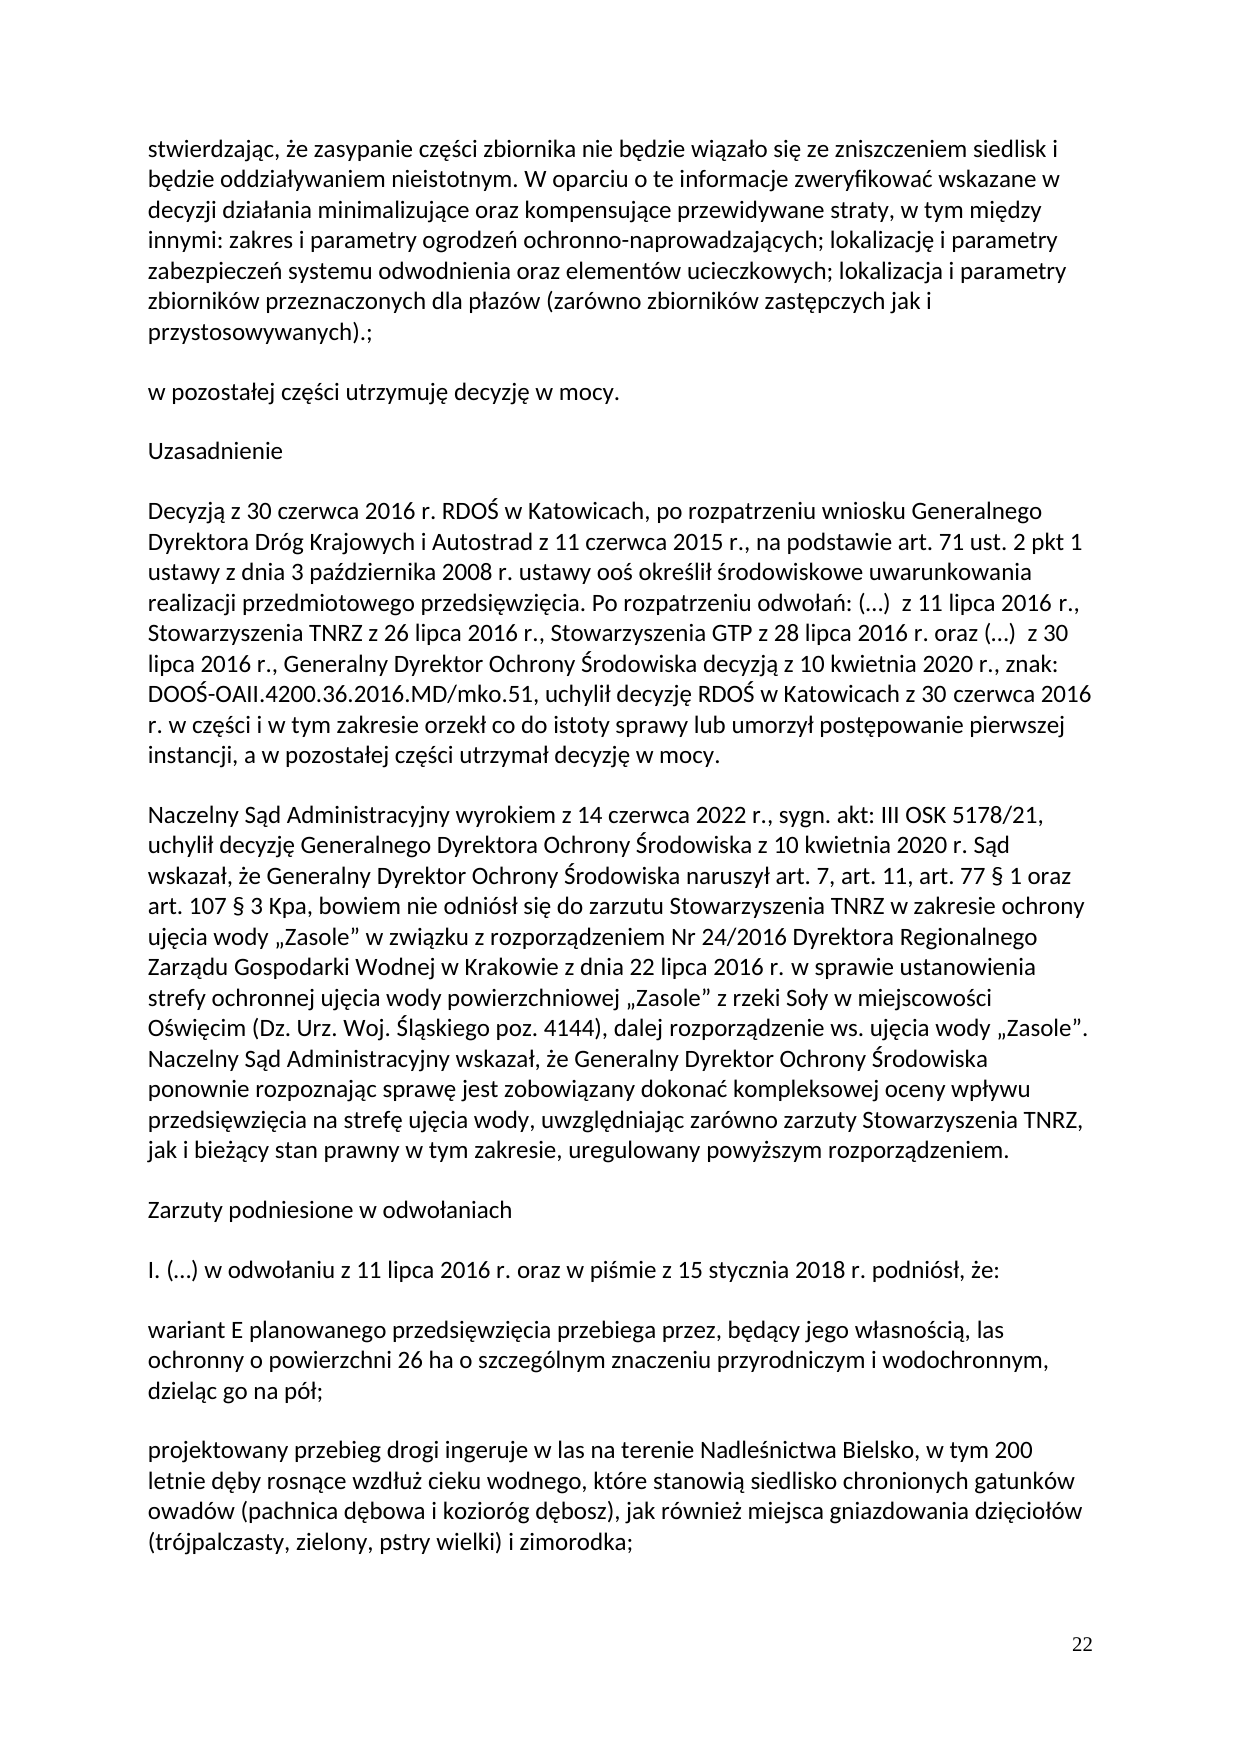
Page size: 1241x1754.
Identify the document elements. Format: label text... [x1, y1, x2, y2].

text I. (…) w odwołaniu z 11 lipca 2016 r. oraz w piśmie z 15 stycznia 2018 r. podniósł, że: [148, 1254, 1092, 1284]
text Zarzuty podniesione w odwołaniach [148, 1194, 1092, 1225]
text Decyzją z 30 czerwca 2016 r. RDOŚ w Katowicach, po rozpatrzeniu wniosku Generalnego Dyrektora Dróg Krajowych i Autostrad z 11 czerwca 2015 r., na podstawie art. 71 ust. 2 pkt 1 ustawy z dnia 3 października 2008 r. ustawy ooś określił środowiskowe uwarunkowania realizacji przedmiotowego przedsięwzięcia. Po rozpatrzeniu odwołań: (…) z 11 lipca 2016 r., Stowarzyszenia TNRZ z 26 lipca 2016 r., Stowarzyszenia GTP z 28 lipca 2016 r. oraz (…) z 30 lipca 2016 r., Generalny Dyrektor Ochrony Środowiska decyzją z 10 kwietnia 2020 r., znak: DOOŚ-OAII.4200.36.2016.MD/mko.51, uchylił decyzję RDOŚ w Katowicach z 30 czerwca 2016 r. w części i w tym zakresie orzekł co do istoty sprawy lub umorzył postępowanie pierwszej instancji, a w pozostałej części utrzymał decyzję w mocy. [148, 495, 1092, 770]
text w pozostałej części utrzymuję decyzję w mocy. [148, 376, 1092, 406]
text Uzasadnienie [148, 435, 1092, 466]
text wariant E planowanego przedsięwzięcia przebiega przez, będący jego własnością, las ochronny o powierzchni 26 ha o szczególnym znaczeniu przyrodniczym i wodochronnym, dzieląc go na pół; [148, 1314, 1092, 1405]
text Naczelny Sąd Administracyjny wyrokiem z 14 czerwca 2022 r., sygn. akt: III OSK 5178/21, uchylił decyzję Generalnego Dyrektora Ochrony Środowiska z 10 kwietnia 2020 r. Sąd wskazał, że Generalny Dyrektor Ochrony Środowiska naruszył art. 7, art. 11, art. 77 § 1 oraz art. 107 § 3 Kpa, bowiem nie odniósł się do zarzutu Stowarzyszenia TNRZ w zakresie ochrony ujęcia wody „Zasole” w związku z rozporządzeniem Nr 24/2016 Dyrektora Regionalnego Zarządu Gospodarki Wodnej w Krakowie z dnia 22 lipca 2016 r. w sprawie ustanowienia strefy ochronnej ujęcia wody powierzchniowej „Zasole” z rzeki Soły w miejscowości Oświęcim (Dz. Urz. Woj. Śląskiego poz. 4144), dalej rozporządzenie ws. ujęcia wody „Zasole”. Naczelny Sąd Administracyjny wskazał, że Generalny Dyrektor Ochrony Środowiska ponownie rozpoznając sprawę jest zobowiązany dokonać kompleksowej oceny wpływu przedsięwzięcia na strefę ujęcia wody, uwzględniając zarówno zarzuty Stowarzyszenia TNRZ, jak i bieżący stan prawny w tym zakresie, uregulowany powyższym rozporządzeniem. [148, 799, 1092, 1165]
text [148, 133, 1092, 347]
text projektowany przebieg drogi ingeruje w las na terenie Nadleśnictwa Bielsko, w tym 200 letnie dęby rosnące wzdłuż cieku wodnego, które stanowią siedlisko chronionych gatunków owadów (pachnica dębowa i kozioróg dębosz), jak również miejsca gniazdowania dzięciołów (trójpalczasty, zielony, pstry wielki) i zimorodka; [148, 1434, 1092, 1557]
